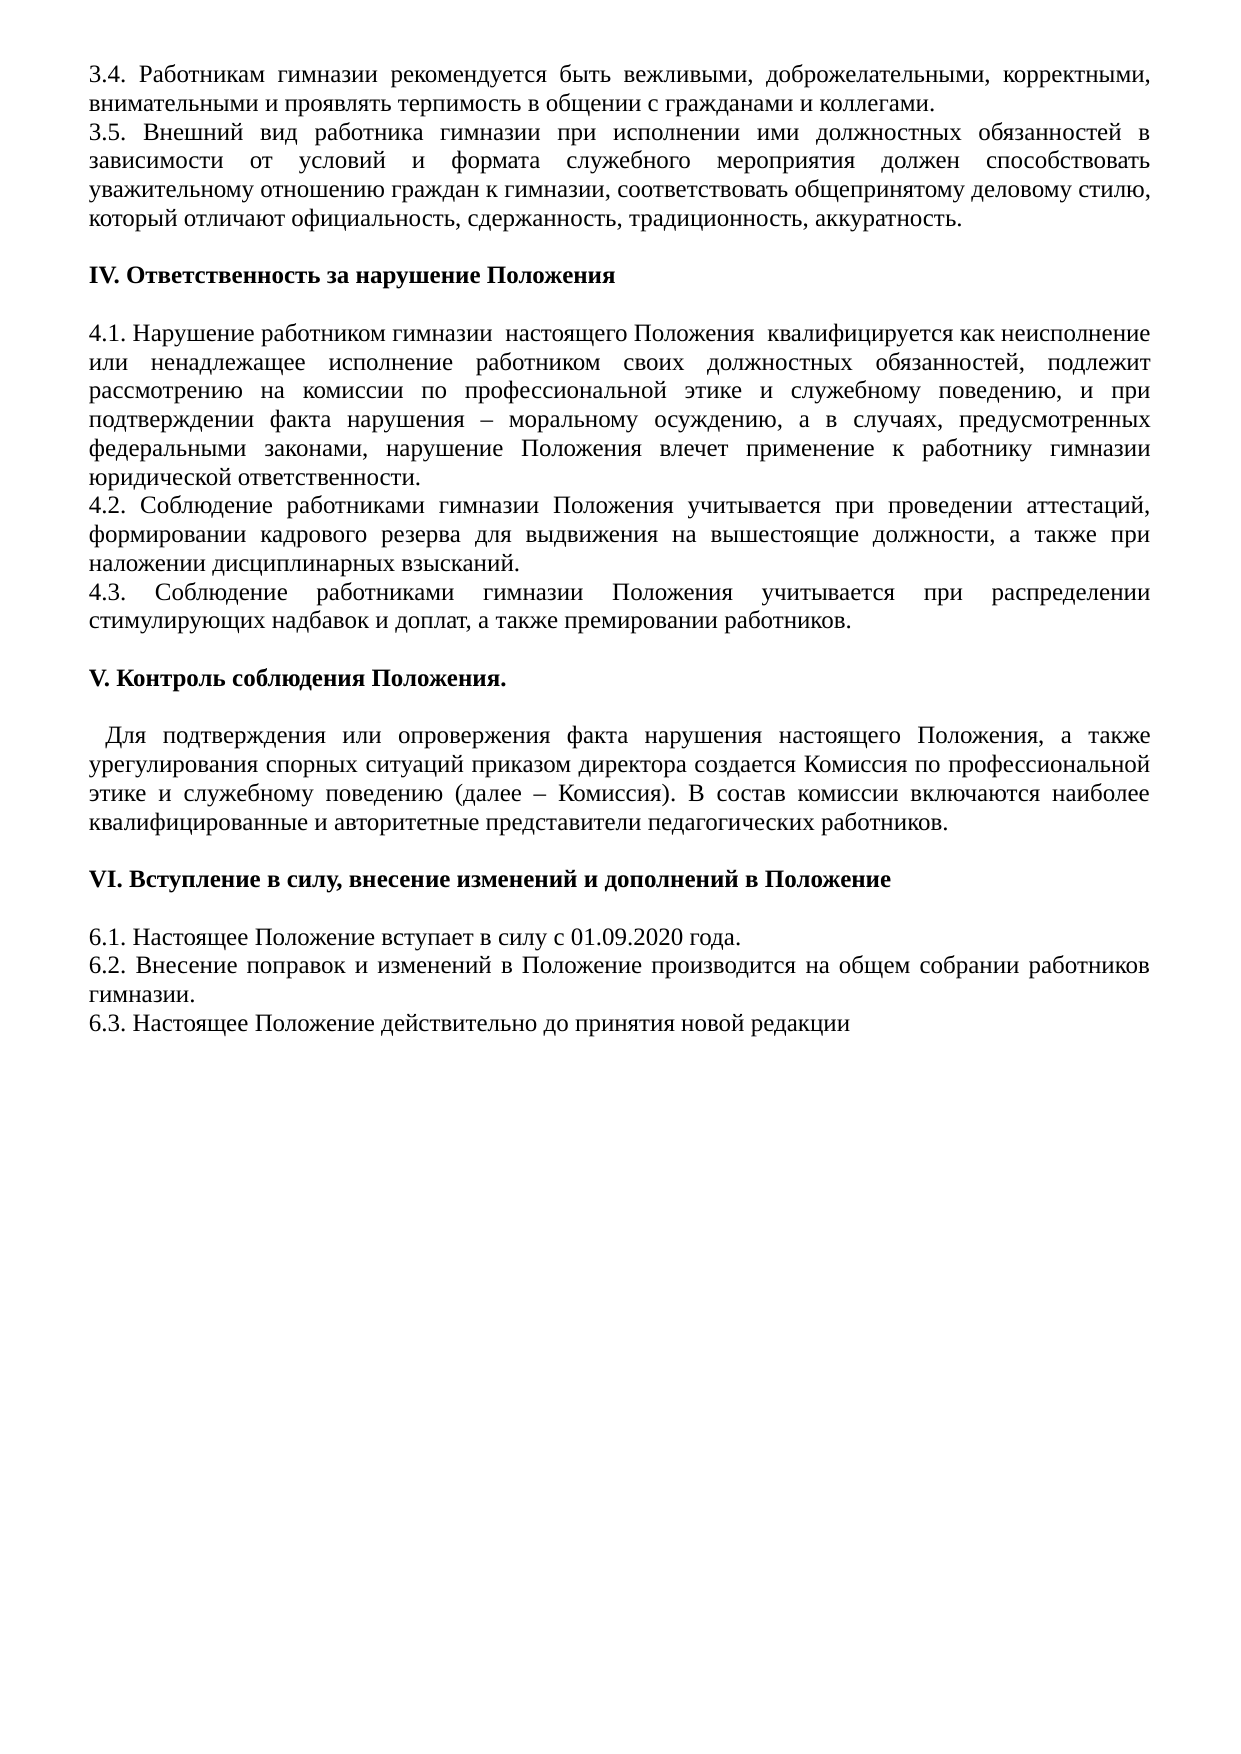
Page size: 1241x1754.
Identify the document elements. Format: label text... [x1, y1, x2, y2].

list 4.2. Соблюдение работниками гимназии Положения учитывается при проведении аттестаций, формировании кадрового резерва для выдвижения на вышестоящие должности, а также при наложении дисциплинарных взысканий. [89, 490, 1152, 577]
list Для подтверждения или опровержения факта нарушения настоящего Положения, а также урегулирования спорных ситуаций приказом директора создается Комиссия по профессиональной этике и служебному поведению (далее – Комиссия). В состав комиссии включаются наиболее квалифицированные и авторитетные представители педагогических работников. [89, 720, 1152, 835]
list 4.1. Нарушение работником гимназии настоящего Положения квалифицируется как неисполнение или ненадлежащее исполнение работником своих должностных обязанностей, подлежит рассмотрению на комиссии по профессиональной этике и служебному поведению, и при подтверждении факта нарушения – моральному осуждению, а в случаях, предусмотренных федеральными законами, нарушение Положения влечет применение к работнику гимназии юридической ответственности. [89, 318, 1152, 490]
list 6.2. Внесение поправок и изменений в Положение производится на общем собрании работников гимназии. [89, 950, 1152, 1008]
list IV. Ответственность за нарушение Положения [89, 260, 1152, 289]
list V. Контроль соблюдения Положения. [89, 663, 1152, 692]
list 4.3. Соблюдение работниками гимназии Положения учитывается при распределении стимулирующих надбавок и доплат, а также премировании работников. [89, 577, 1152, 634]
list 6.3. Настоящее Положение действительно до принятия новой редакции [89, 1008, 1152, 1037]
list 6.1. Настоящее Положение вступает в силу с 01.09.2020 года. [89, 922, 1152, 950]
list 3.5. Внешний вид работника гимназии при исполнении ими должностных обязанностей в зависимости от условий и формата служебного мероприятия должен способствовать уважительному отношению граждан к гимназии, соответствовать общепринятому деловому стилю, который отличают официальность, сдержанность, традиционность, аккуратность. [89, 117, 1152, 232]
list 3.4. Работникам гимназии рекомендуется быть вежливыми, доброжелательными, корректными, внимательными и проявлять терпимость в общении с гражданами и коллегами. [89, 59, 1152, 117]
list VI. Вступление в силу, внесение изменений и дополнений в Положение [89, 864, 1152, 893]
